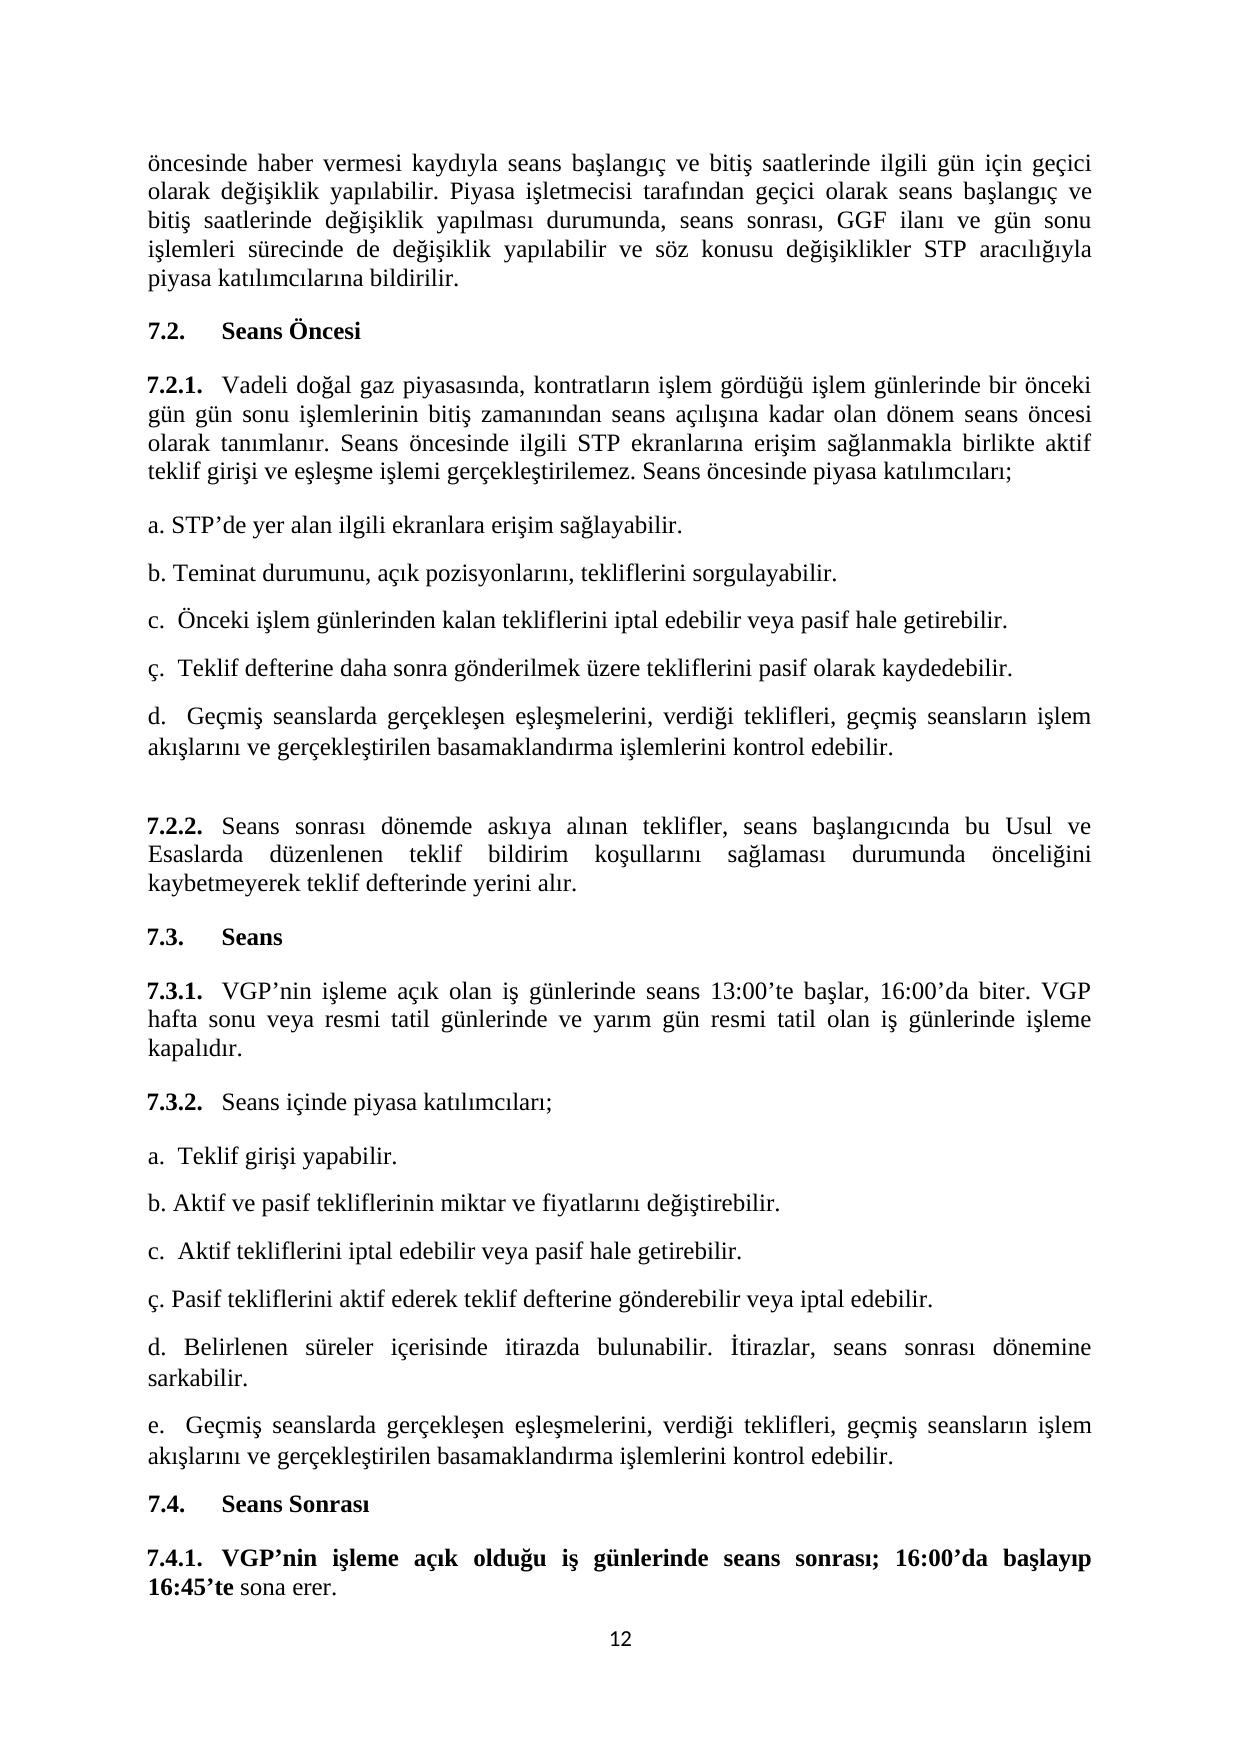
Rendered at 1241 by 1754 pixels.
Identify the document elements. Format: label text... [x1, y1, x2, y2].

subtitle Seans içinde piyasa katılımcıları; [146, 1087, 1093, 1116]
subtitle VGP’nin işleme açık olan iş günlerinde seans 13:00’te başlar, 16:00’da biter. VGP hafta sonu veya resmi tatil günlerinde ve yarım gün resmi tatil olan iş günlerinde işleme kapalıdır. [146, 976, 1093, 1062]
text b. Aktif ve pasif tekliflerinin miktar ve fiyatlarını değiştirebilir. [148, 1188, 1093, 1217]
text c. Önceki işlem günlerinden kalan tekliflerini iptal edebilir veya pasif hale getirebilir. [148, 606, 1093, 634]
text c. Aktif tekliflerini iptal edebilir veya pasif hale getirebilir. [148, 1236, 1093, 1265]
text ç. Pasif tekliflerini aktif ederek teklif defterine gönderebilir veya iptal edebilir. [148, 1284, 1093, 1313]
subtitle Vadeli doğal gaz piyasasında, kontratların işlem gördüğü işlem günlerinde bir önceki gün gün sonu işlemlerinin bitiş zamanından seans açılışına kadar olan dönem seans öncesi olarak tanımlanır. Seans öncesinde ilgili STP ekranlarına erişim sağlanmakla birlikte aktif teklif girişi ve eşleşme işlemi gerçekleştirilemez. Seans öncesinde piyasa katılımcıları; [146, 370, 1093, 485]
text e. Geçmiş seanslarda gerçekleşen eşleşmelerini, verdiği teklifleri, geçmiş seansların işlem akışlarını ve gerçekleştirilen basamaklandırma işlemlerini kontrol edebilir. [148, 1410, 1093, 1470]
subtitle Seans [146, 922, 1093, 951]
subtitle Seans sonrası dönemde askıya alınan teklifler, seans başlangıcında bu Usul ve Esaslarda düzenlenen teklif bildirim koşullarını sağlaması durumunda önceliğini kaybetmeyerek teklif defterinde yerini alır. [146, 811, 1093, 897]
subtitle Seans Sonrası [148, 1489, 1093, 1518]
text d. Geçmiş seanslarda gerçekleşen eşleşmelerini, verdiği teklifleri, geçmiş seansların işlem akışlarını ve gerçekleştirilen basamaklandırma işlemlerini kontrol edebilir. [148, 701, 1093, 761]
subtitle Seans Öncesi [148, 316, 1093, 345]
subtitle VGP’nin işleme açık olduğu iş günlerinde seans sonrası; 16:00’da başlayıp 16:45’te sona erer. [146, 1543, 1093, 1600]
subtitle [146, 148, 1093, 291]
text ç. Teklif defterine daha sonra gönderilmek üzere tekliflerini pasif olarak kaydedebilir. [148, 653, 1093, 682]
text a. STP’de yer alan ilgili ekranlara erişim sağlayabilir. [148, 510, 1093, 539]
text b. Teminat durumunu, açık pozisyonlarını, tekliflerini sorgulayabilir. [148, 558, 1093, 587]
text a. Teklif girişi yapabilir. [148, 1141, 1093, 1169]
text d. Belirlenen süreler içerisinde itirazda bulunabilir. İtirazlar, seans sonrası dönemine sarkabilir. [148, 1332, 1093, 1391]
